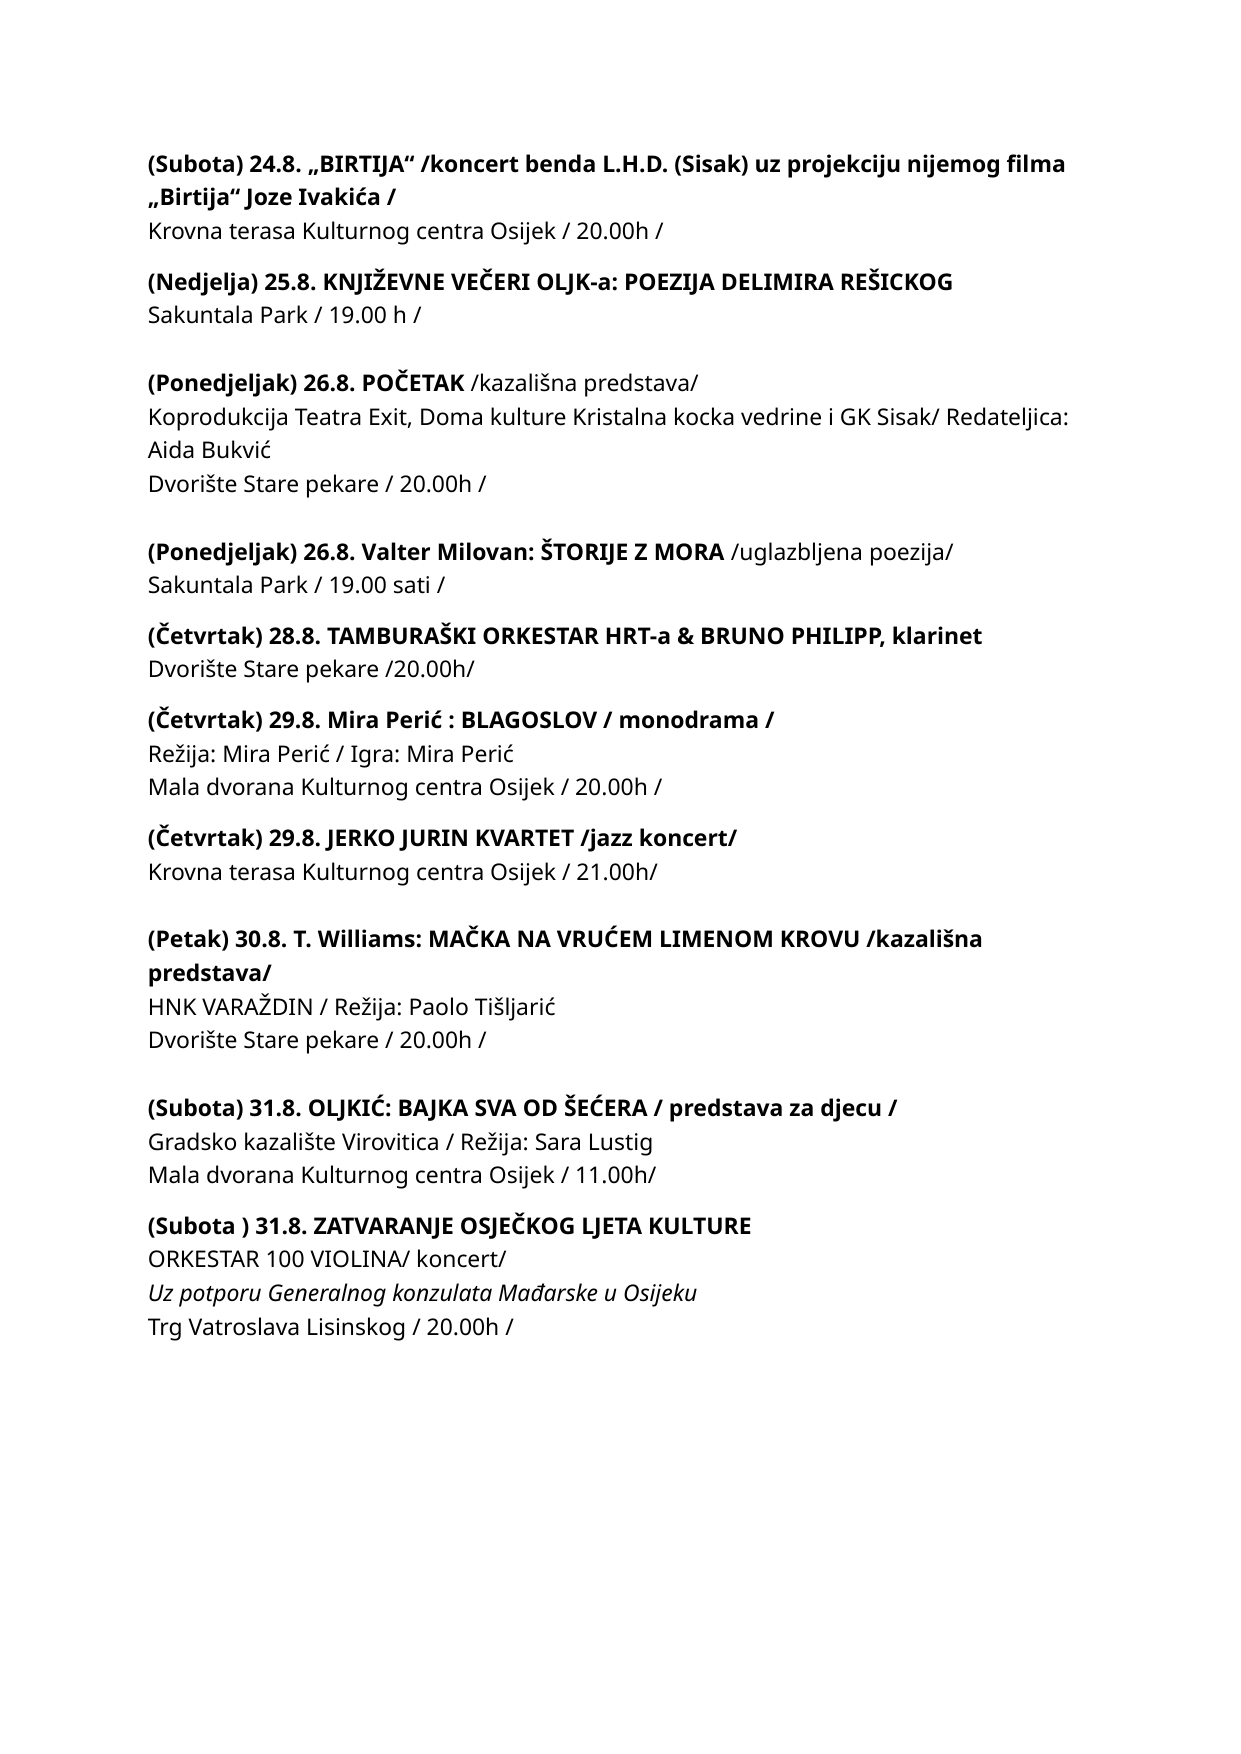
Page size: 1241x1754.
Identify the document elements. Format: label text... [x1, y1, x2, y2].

text (Četvrtak) 29.8. JERKO JURIN KVARTET /jazz koncert/ Krovna terasa Kulturnog centra Osijek / 21.00h/ (Petak) 30.8. T. Williams: MAČKA NA VRUĆEM LIMENOM KROVU /kazališna predstava/ HNK VARAŽDIN / Režija: Paolo Tišljarić Dvorište Stare pekare / 20.00h / (Subota) 31.8. OLJKIĆ: BAJKA SVA OD ŠEĆERA / predstava za djecu / Gradsko kazalište Virovitica / Režija: Sara Lustig Mala dvorana Kulturnog centra Osijek / 11.00h/ [148, 822, 1093, 1191]
text (Subota) 24.8. „BIRTIJA“ /koncert benda L.H.D. (Sisak) uz projekciju nijemog filma „Birtija“ Joze Ivakića / Krovna terasa Kulturnog centra Osijek / 20.00h / [148, 148, 1093, 246]
text (Četvrtak) 29.8. Mira Perić : BLAGOSLOV / monodrama / Režija: Mira Perić / Igra: Mira Perić Mala dvorana Kulturnog centra Osijek / 20.00h / [148, 704, 1093, 803]
text (Subota ) 31.8. ZATVARANJE OSJEČKOG LJETA KULTURE ORKESTAR 100 VIOLINA/ koncert/ Uz potporu Generalnog konzulata Mađarske u Osijeku Trg Vatroslava Lisinskog / 20.00h / [148, 1210, 1093, 1372]
text (Nedjelja) 25.8. KNJIŽEVNE VEČERI OLJK-a: POEZIJA DELIMIRA REŠICKOG Sakuntala Park / 19.00 h / (Ponedjeljak) 26.8. POČETAK /kazališna predstava/ Koprodukcija Teatra Exit, Doma kulture Kristalna kocka vedrine i GK Sisak/ Redateljica: Aida Bukvić Dvorište Stare pekare / 20.00h / (Ponedjeljak) 26.8. Valter Milovan: ŠTORIJE Z MORA /uglazbljena poezija/ Sakuntala Park / 19.00 sati / [148, 266, 1093, 601]
text (Četvrtak) 28.8. TAMBURAŠKI ORKESTAR HRT-a & BRUNO PHILIPP, klarinet Dvorište Stare pekare /20.00h/ [148, 620, 1093, 685]
